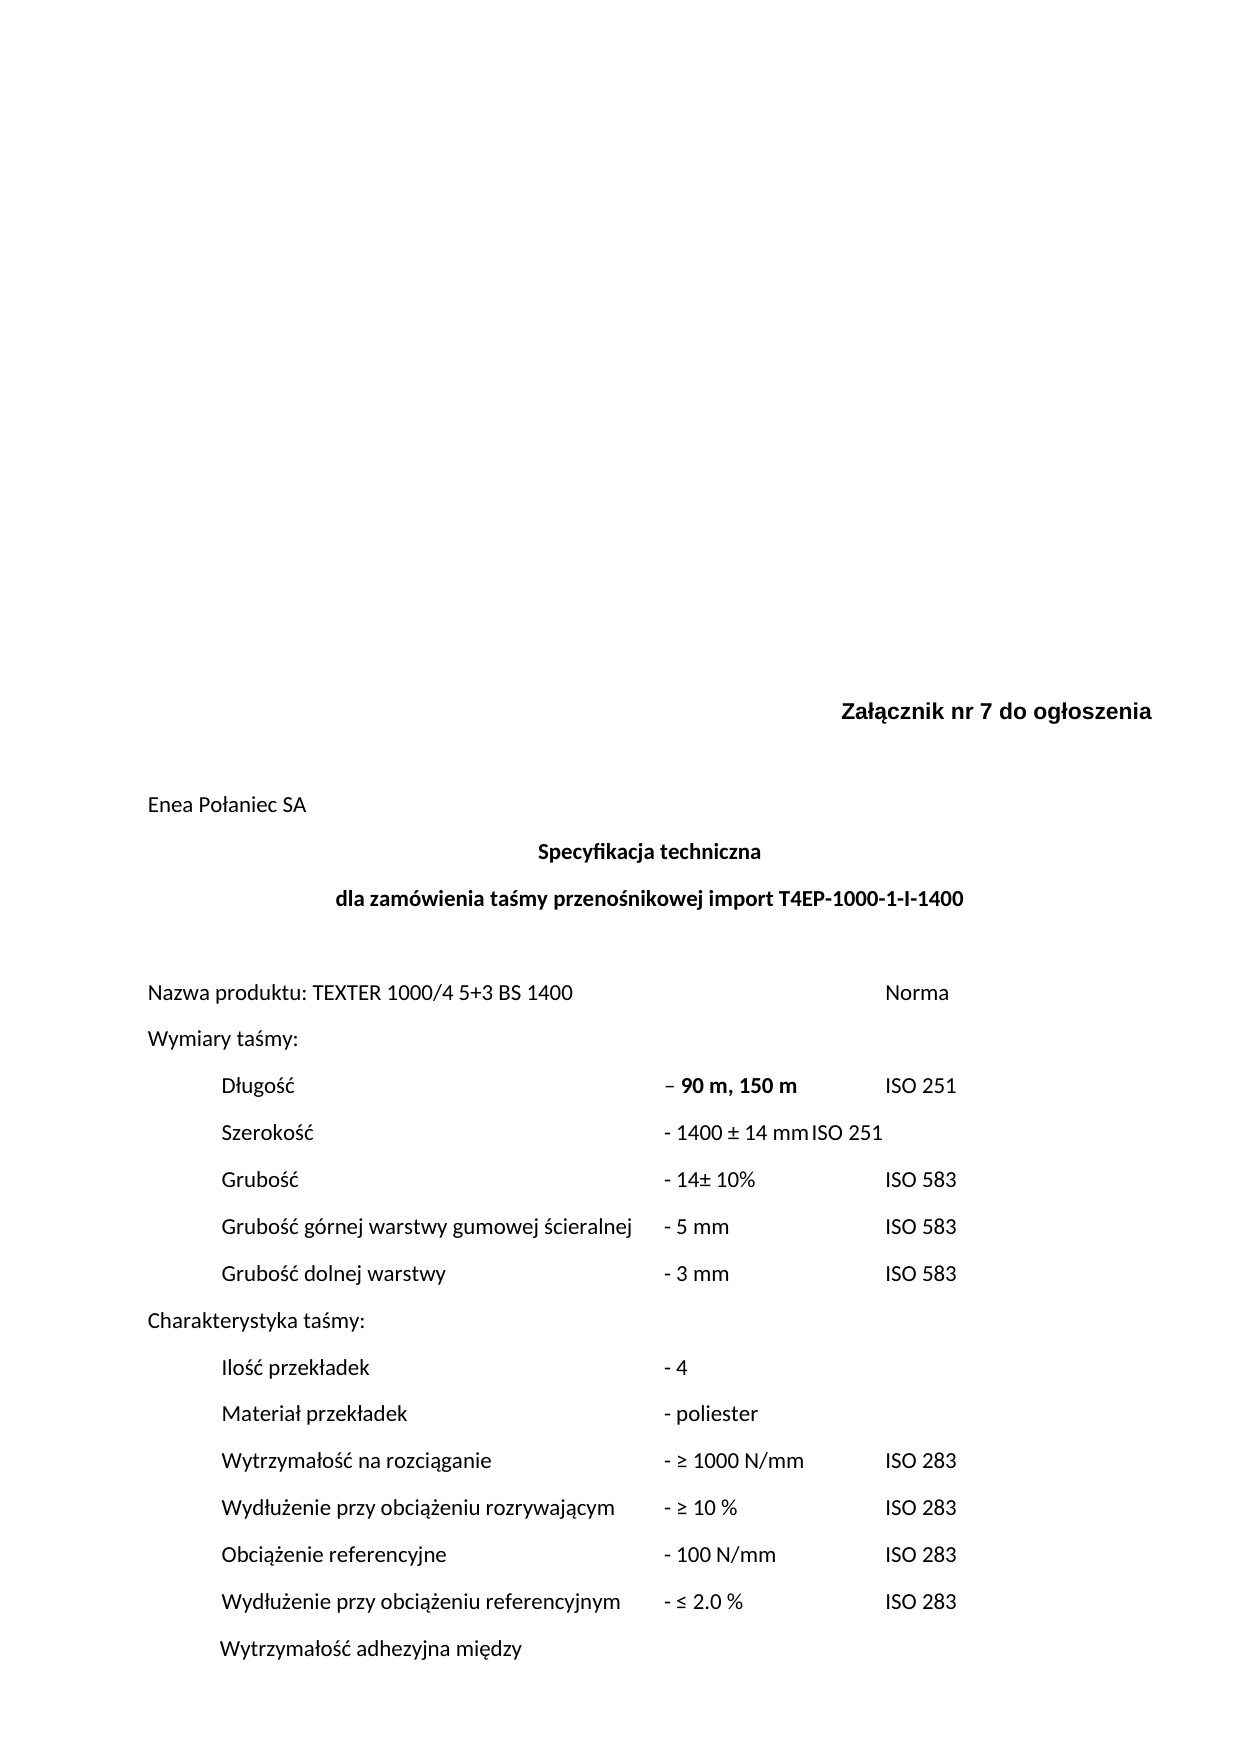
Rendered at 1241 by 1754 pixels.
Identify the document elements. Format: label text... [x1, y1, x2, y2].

text Załącznik nr 7 do ogłoszenia [148, 698, 1152, 724]
text Grubość górnej warstwy gumowej ścieralnej - 5 mm ISO 583 [148, 1212, 1152, 1240]
text Enea Połaniec SA [148, 790, 1152, 818]
text Wydłużenie przy obciążeniu rozrywającym - ≥ 10 % ISO 283 [148, 1493, 1152, 1521]
text Wymiary taśmy: [148, 1024, 1152, 1052]
text Szerokość - 1400 ± 14 mm ISO 251 [148, 1118, 1152, 1146]
text Wytrzymałość adhezyjna między [148, 1634, 1152, 1662]
text Grubość - 14± 10% ISO 583 [148, 1165, 1152, 1193]
text Długość – 90 m, 150 m ISO 251 [148, 1071, 1152, 1099]
text dla zamówienia taśmy przenośnikowej import T4EP-1000-1-I-1400 [148, 884, 1152, 912]
text Specyfikacja techniczna [148, 837, 1152, 865]
text Wydłużenie przy obciążeniu referencyjnym - ≤ 2.0 % ISO 283 [148, 1587, 1152, 1615]
text Charakterystyka taśmy: [148, 1306, 1152, 1334]
text Materiał przekładek - poliester [148, 1399, 1152, 1427]
text Ilość przekładek - 4 [148, 1353, 1152, 1381]
text Obciążenie referencyjne - 100 N/mm ISO 283 [148, 1540, 1152, 1568]
text Wytrzymałość na rozciąganie - ≥ 1000 N/mm ISO 283 [148, 1446, 1152, 1474]
text Grubość dolnej warstwy - 3 mm ISO 583 [148, 1259, 1152, 1287]
text Nazwa produktu: TEXTER 1000/4 5+3 BS 1400 Norma [148, 978, 1152, 1006]
